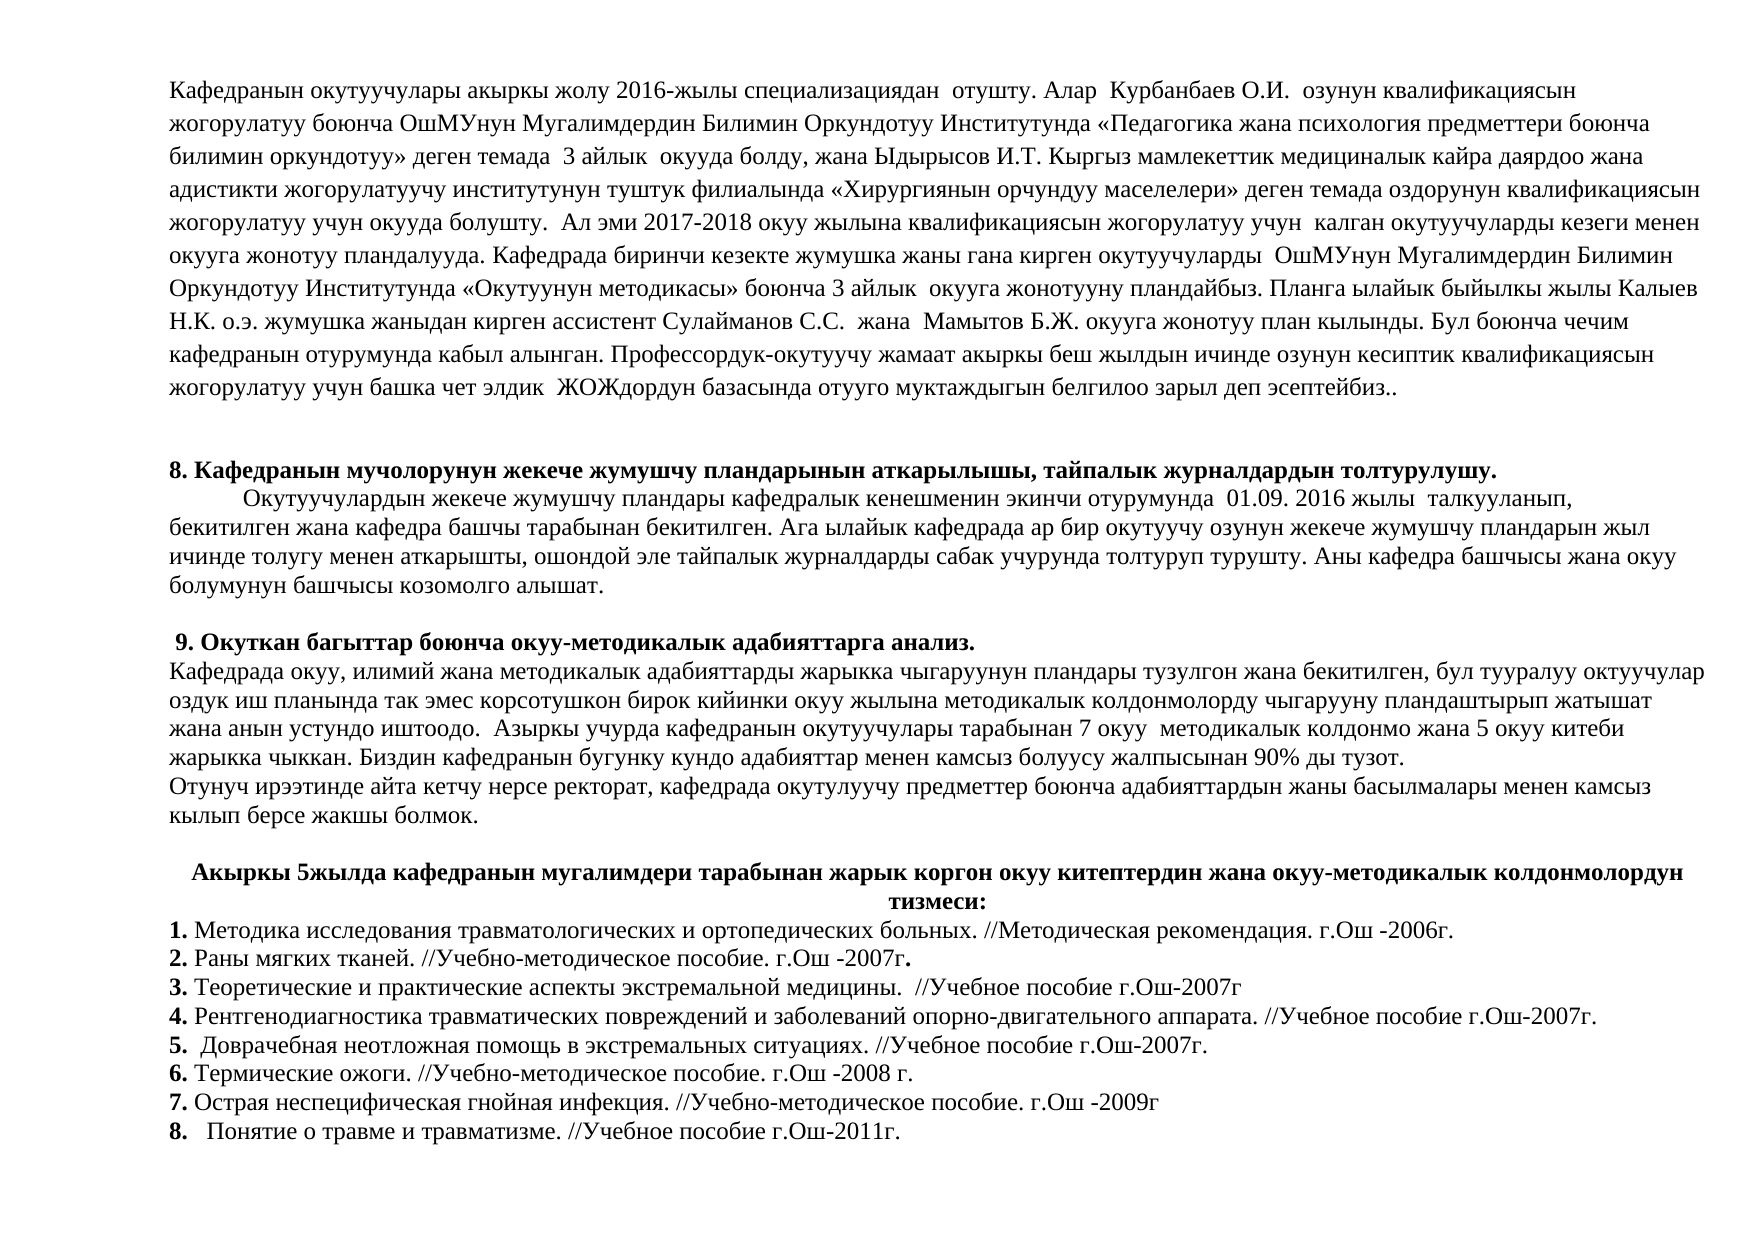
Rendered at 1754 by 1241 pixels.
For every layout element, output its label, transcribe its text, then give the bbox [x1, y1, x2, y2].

text 2. Раны мягких тканей. //Учебно-методическое пособие. г.Ош -2007г. [169, 943, 1706, 972]
text 6. Термические ожоги. //Учебно-методическое пособие. г.Ош . [169, 1058, 1706, 1087]
text 5. Доврачебная неотложная помощь в экстремальных ситуациях. //Учебное пособие г.Ош-2007г. [169, 1030, 1706, 1058]
text 8. Понятие о травме и травматизме. //Учебное пособие г.Ош-2011г. [169, 1116, 1706, 1145]
text Отунуч ирээтинде айта кетчу нерсе ректорат, кафедрада окутулуучу предметтер боюнча адабияттардын жаны басылмалары менен камсыз кылып берсе жакшы болмок. [169, 771, 1706, 828]
text 7. Острая неспецифическая гнойная инфекция. //Учебно-методическое пособие. г.Ош -2009г [169, 1087, 1706, 1116]
list Кафедранын окутуучулары акыркы жолу 2016-жылы специализациядан отушту. Алар Курбанбаев О.И. озунун квалификациясын жогорулатуу боюнча ОшМУнун Мугалимдердин Билимин Оркундотуу Институтунда «Педагогика жана психология предметтери боюнча билимин оркундотуу» деген темада 3 айлык окууда болду, жана Ыдырысов И.Т. Кыргыз мамлекеттик медициналык кайра даярдоо жана адистикти жогорулатуучу институтунун туштук филиалында «Хирургиянын орчундуу маселелери» деген темада оздорунун квалификациясын жогорулатуу учун окууда болушту. Ал эми 2017-2018 окуу жылына квалификациясын жогорулатуу учун калган окутуучуларды кезеги менен окууга жонотуу пландалууда. Кафедрада биринчи кезекте жумушка жаны гана кирген окутуучуларды ОшМУнун Мугалимдердин Билимин Оркундотуу Институтунда «Окутуунун методикасы» боюнча 3 айлык окууга жонотууну пландайбыз. Планга ылайык быйылкы жылы Калыев Н.К. о.э. жумушка жаныдан кирген ассистент Сулайманов С.С. жана Мамытов Б.Ж. окууга жонотуу план кылынды. Бул боюнча чечим кафедранын отурумунда кабыл алынган. Профессордук-окутуучу жамаат акыркы беш жылдын ичинде озунун кесиптик квалификациясын жогорулатуу учун башка чет элдик ЖОЖдордун базасында отууго муктаждыгын белгилоо зарыл деп эсептейбиз.. [169, 75, 1706, 401]
text 9. Окуткан багыттар боюнча окуу-методикалык адабияттарга анализ. [169, 627, 1706, 656]
text Акыркы 5жылда кафедранын мугалимдери тарабынан жарык коргон окуу китептердин жана окуу-методикалык колдонмолордун тизмеси: [169, 857, 1706, 915]
text Кафедрада окуу, илимий жана методикалык адабияттарды жарыкка чыгаруунун пландары тузулгон жана бекитилген, бул тууралуу октуучулар оздук иш планында так эмес корсотушкон бирок кийинки окуу жылына методикалык колдонмолорду чыгарууну пландаштырып жатышат жана анын устундо иштоодо. Азыркы учурда кафедранын окутуучулары тарабынан 7 окуу методикалык колдонмо жана 5 окуу китеби жарыкка чыккан. Биздин кафедранын бугунку кундо адабияттар менен камсыз болуусу жалпысынан 90% ды тузот. [169, 656, 1706, 771]
text Окутуучулардын жекече жумушчу пландары кафедралык кенешменин экинчи отурумунда 01.09. 2016 жылы талкууланып, бекитилген жана кафедра башчы тарабынан бекитилген. Ага ылайык кафедрада ар бир окутуучу озунун жекече жумушчу пландарын жыл ичинде толугу менен аткарышты, ошондой эле тайпалык журналдарды сабак учурунда толтуруп турушту. Аны кафедра башчысы жана окуу болумунун башчысы козомолго алышат. [169, 483, 1702, 598]
text 4. Рентгенодиагностика травматических повреждений и заболеваний опорно-двигательного аппарата. //Учебное пособие г.Ош-2007г. [169, 1001, 1706, 1030]
text 8. Кафедранын мучолорунун жекече жумушчу пландарынын аткарылышы, тайпалык журналдардын толтурулушу. [169, 455, 1706, 483]
text 3. Теоретические и практические аспекты экстремальной медицины. //Учебное пособие г.Ош-2007г [169, 972, 1706, 1001]
text 1. Методика исследования травматологических и ортопедических больных. //Методическая рекомендация. г.Ош -2006г. [169, 915, 1706, 943]
